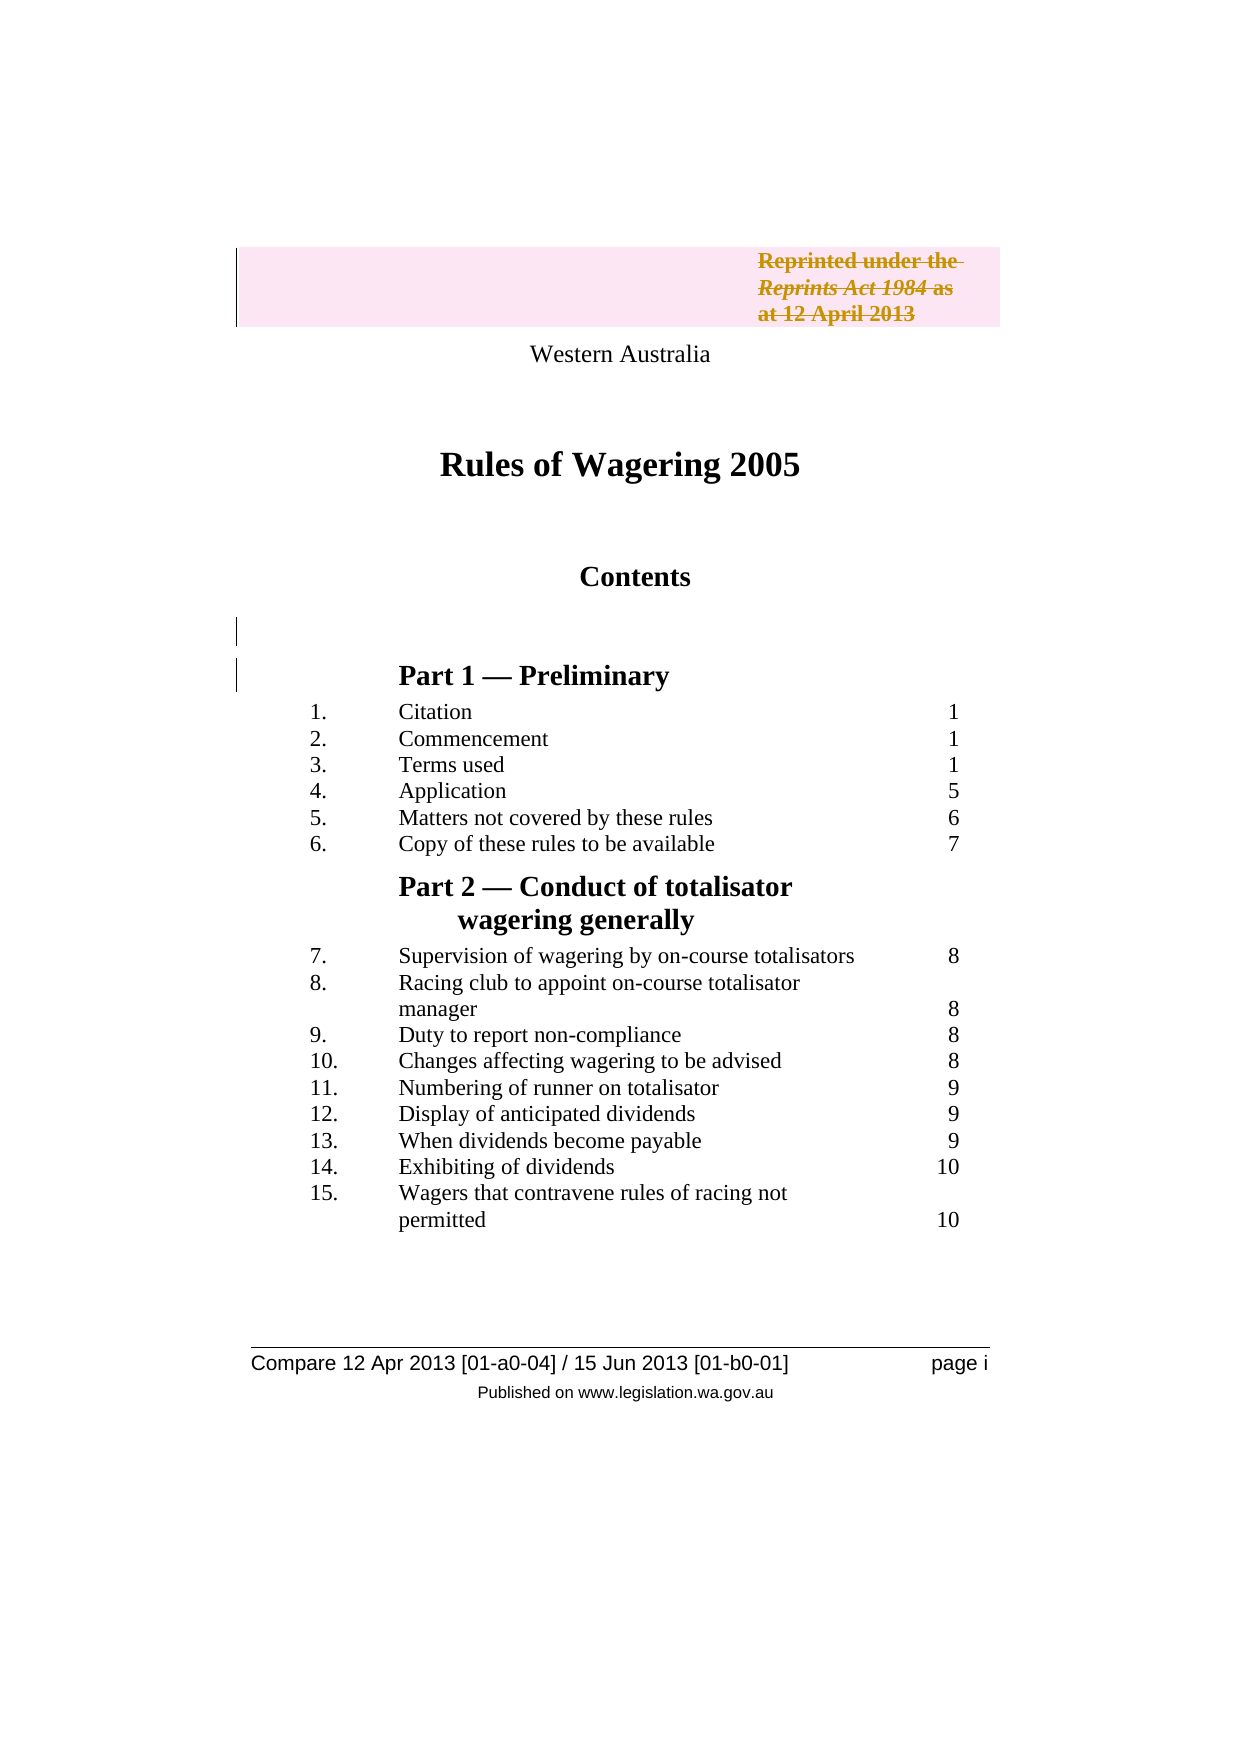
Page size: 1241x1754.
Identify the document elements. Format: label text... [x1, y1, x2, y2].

text 2. Commencement 1 [309, 724, 872, 751]
text 14. Exhibiting of dividends 10 [309, 1153, 872, 1179]
text 13. When dividends become payable 9 [309, 1127, 872, 1153]
text 6. Copy of these rules to be available 7 [309, 830, 872, 856]
text Part 1 — Preliminary [398, 658, 872, 692]
text 3. Terms used 1 [309, 751, 872, 777]
text Western Australia [251, 339, 990, 368]
text 10. Changes affecting wagering to be advised 8 [309, 1048, 872, 1074]
text 7. Supervision of wagering by on-course totalisators 8 [309, 942, 872, 968]
text 5. Matters not covered by these rules 6 [309, 804, 872, 830]
text 11. Numbering of runner on totalisator 9 [309, 1074, 872, 1100]
text 1. Citation 1 [309, 698, 872, 724]
text 15. Wagers that contravene rules of racing not permitted 10 [309, 1179, 872, 1232]
text Contents [398, 559, 872, 592]
text 4. Application 5 [309, 777, 872, 804]
text 8. Racing club to appoint on-course totalisator manager 8 [309, 968, 872, 1021]
text 9. Duty to report non-compliance 8 [309, 1021, 872, 1048]
text 12. Display of anticipated dividends 9 [309, 1100, 872, 1127]
text Rules of Wagering 2005 [251, 443, 990, 484]
text Part 2 — Conduct of totalisator wagering generally [398, 869, 872, 936]
